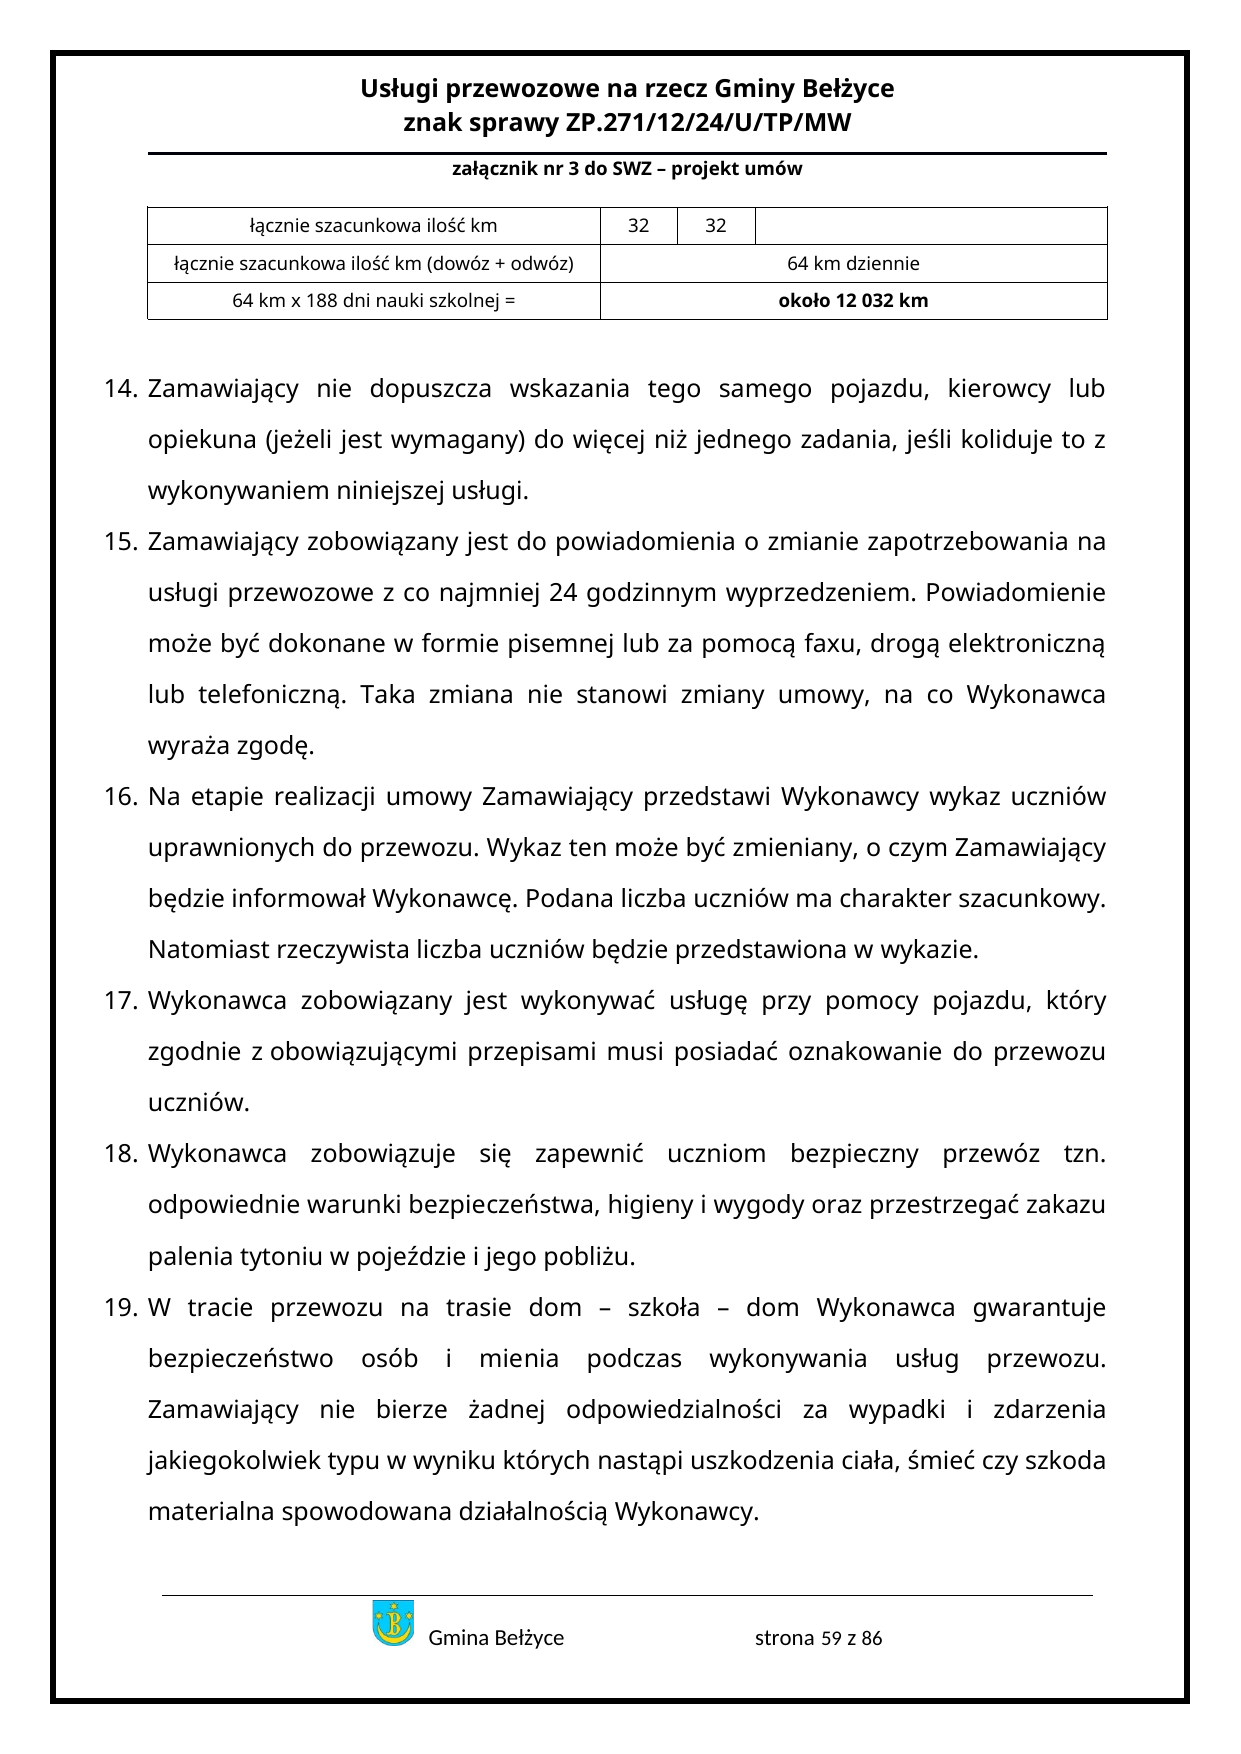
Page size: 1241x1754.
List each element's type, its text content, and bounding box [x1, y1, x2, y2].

table_cell 64 km x 188 dni nauki szkolnej = [148, 283, 600, 319]
table_cell około 12 032 km [601, 283, 1107, 319]
list Wykonawca zobowiązany jest wykonywać usługę przy pomocy pojazdu, który zgodnie z obowiązującymi przepisami musi posiadać oznakowanie do przewozu uczniów. [103, 983, 1107, 1119]
table_cell 32 [678, 208, 755, 244]
table_cell [756, 208, 1107, 244]
table_cell 64 km dziennie [601, 245, 1107, 281]
picture [372, 1602, 414, 1646]
list Wykonawca zobowiązuje się zapewnić uczniom bezpieczny przewóz tzn. odpowiednie warunki bezpieczeństwa, higieny i wygody oraz przestrzegać zakazu palenia tytoniu w pojeździe i jego pobliżu. [103, 1136, 1107, 1272]
list Zamawiający nie dopuszcza wskazania tego samego pojazdu, kierowcy lub opiekuna (jeżeli jest wymagany) do więcej niż jednego zadania, jeśli koliduje to z wykonywaniem niniejszej usługi. [103, 371, 1107, 507]
picture [406, 1612, 414, 1620]
table_cell łącznie szacunkowa ilość km (dowóz + odwóz) [148, 245, 600, 281]
list W tracie przewozu na trasie dom – szkoła – dom Wykonawca gwarantuje bezpieczeństwo osób i mienia podczas wykonywania usług przewozu. Zamawiający nie bierze żadnej odpowiedzialności za wypadki i zdarzenia jakiegokolwiek typu w wyniku których nastąpi uszkodzenia ciała, śmieć czy szkoda materialna spowodowana działalnością Wykonawcy. [103, 1289, 1107, 1527]
table_cell łącznie szacunkowa ilość km [148, 208, 600, 244]
list Zamawiający zobowiązany jest do powiadomienia o zmianie zapotrzebowania na usługi przewozowe z co najmniej 24 godzinnym wyprzedzeniem. Powiadomienie może być dokonane w formie pisemnej lub za pomocą faxu, drogą elektroniczną lub telefoniczną. Taka zmiana nie stanowi zmiany umowy, na co Wykonawca wyraża zgodę. [103, 524, 1107, 762]
list Na etapie realizacji umowy Zamawiający przedstawi Wykonawcy wykaz uczniów uprawnionych do przewozu. Wykaz ten może być zmieniany, o czym Zamawiający będzie informował Wykonawcę. Podana liczba uczniów ma charakter szacunkowy. Natomiast rzeczywista liczba uczniów będzie przedstawiona w wykazie. [103, 779, 1107, 966]
table_cell 32 [601, 208, 677, 244]
